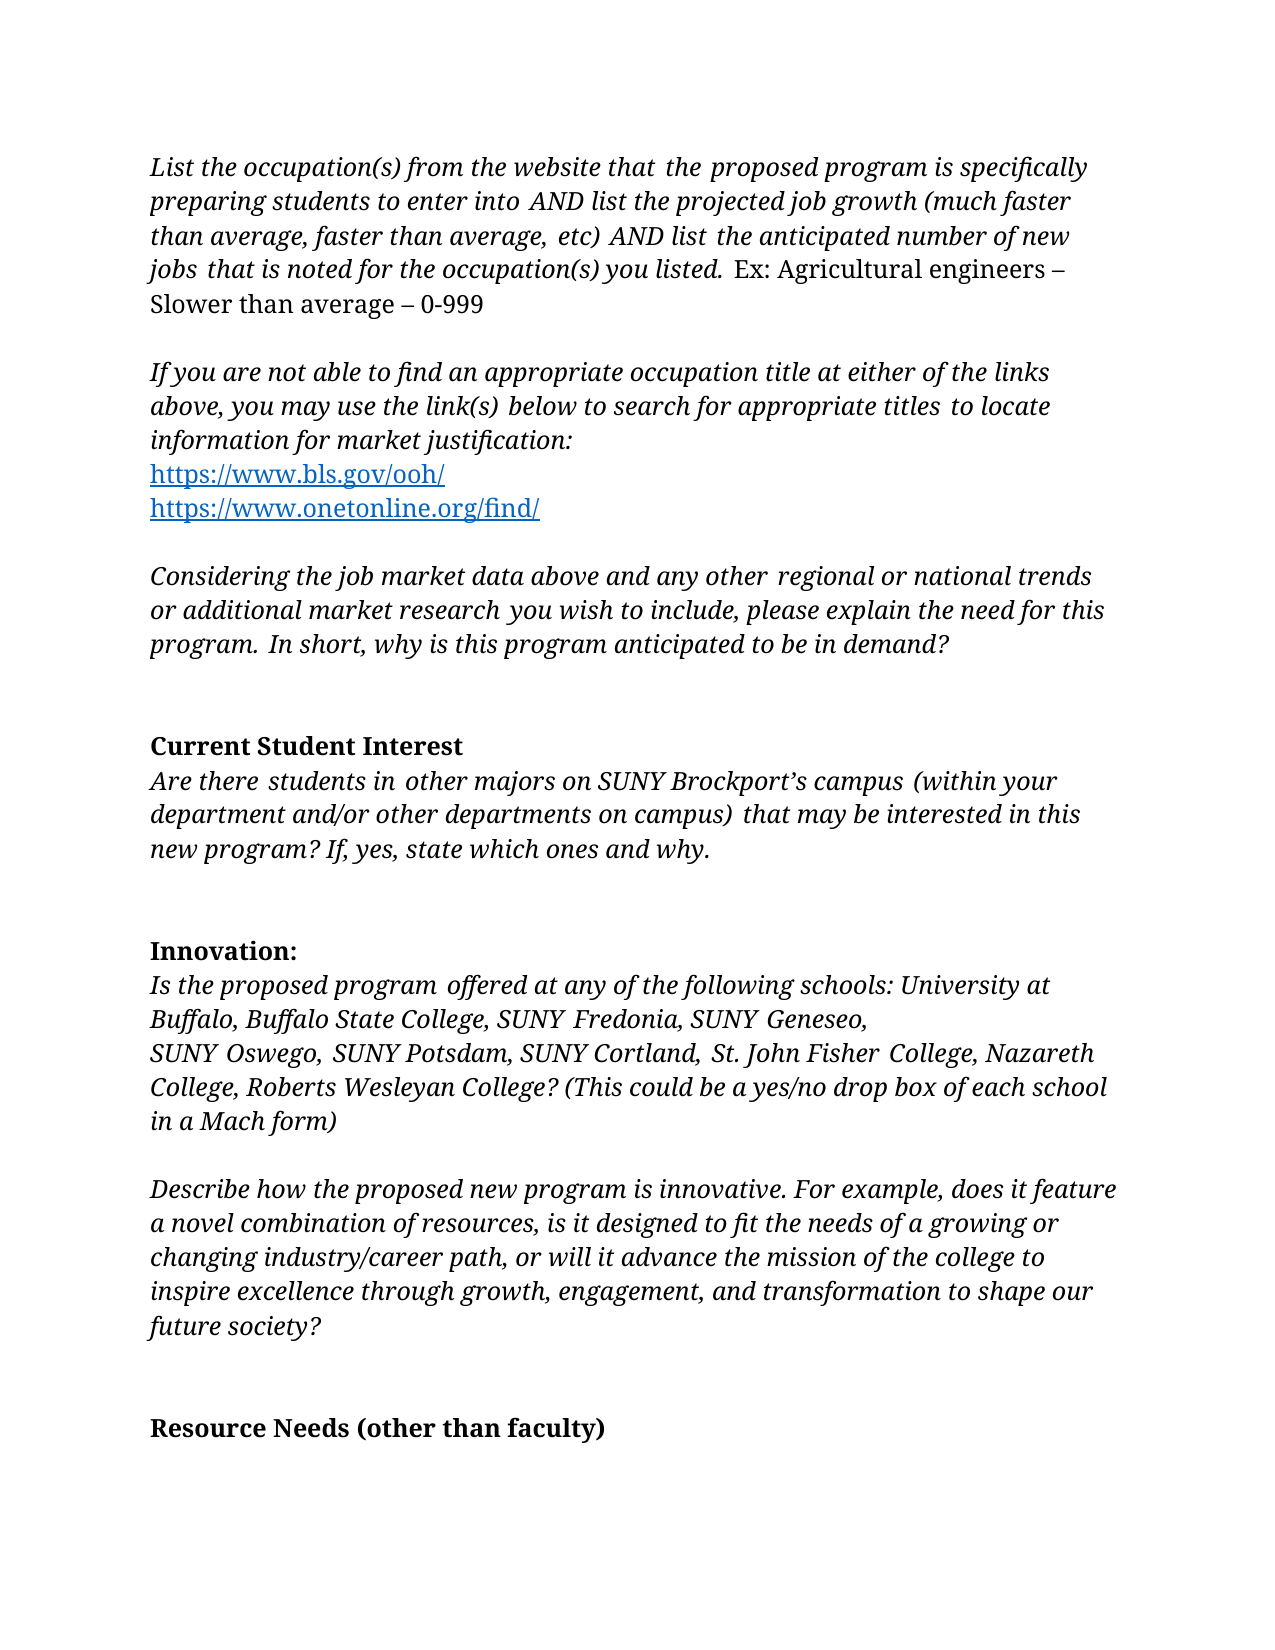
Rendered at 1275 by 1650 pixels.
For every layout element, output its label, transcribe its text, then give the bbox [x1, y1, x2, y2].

text https://www.onetonline.org/find/ [150, 491, 1125, 525]
text Are there students in other majors on SUNY Brockport’s campus (within your department and/or other departments on campus) that may be interested in this new program? If, yes, state which ones and why. [150, 763, 1125, 865]
text List the occupation(s) from the website that the proposed program is specifically preparing students to enter into AND list the projected job growth (much faster than average, faster than average, etc) AND list the anticipated number of new jobs that is noted for the occupation(s) you listed. Ex: Agricultural engineers – Slower than average – 0-999 [150, 150, 1125, 320]
text https://www.bls.gov/ooh/ [150, 457, 1125, 491]
text Current Student Interest [150, 729, 1125, 763]
text If you are not able to find an appropriate occupation title at either of the links above, you may use the link(s) below to search for appropriate titles to locate information for market justification: [150, 354, 1125, 457]
text Describe how the proposed new program is innovative. For example, does it feature a novel combination of resources, is it designed to fit the needs of a growing or changing industry/career path, or will it advance the mission of the college to inspire excellence through growth, engagement, and transformation to shape our future society? [150, 1172, 1125, 1342]
text Is the proposed program offered at any of the following schools: University at Buffalo, Buffalo State College, SUNY Fredonia, SUNY Geneseo, SUNY Oswego, SUNY Potsdam, SUNY Cortland, St. John Fisher College, Nazareth College, Roberts Wesleyan College? (This could be a yes/no drop box of each school in a Mach form) [150, 967, 1125, 1138]
text Considering the job market data above and any other regional or national trends or additional market research you wish to include, please explain the need for this program. In short, why is this program anticipated to be in demand? [150, 559, 1125, 661]
text Resource Needs (other than faculty) [150, 1410, 1125, 1444]
text Innovation: [150, 933, 1125, 967]
